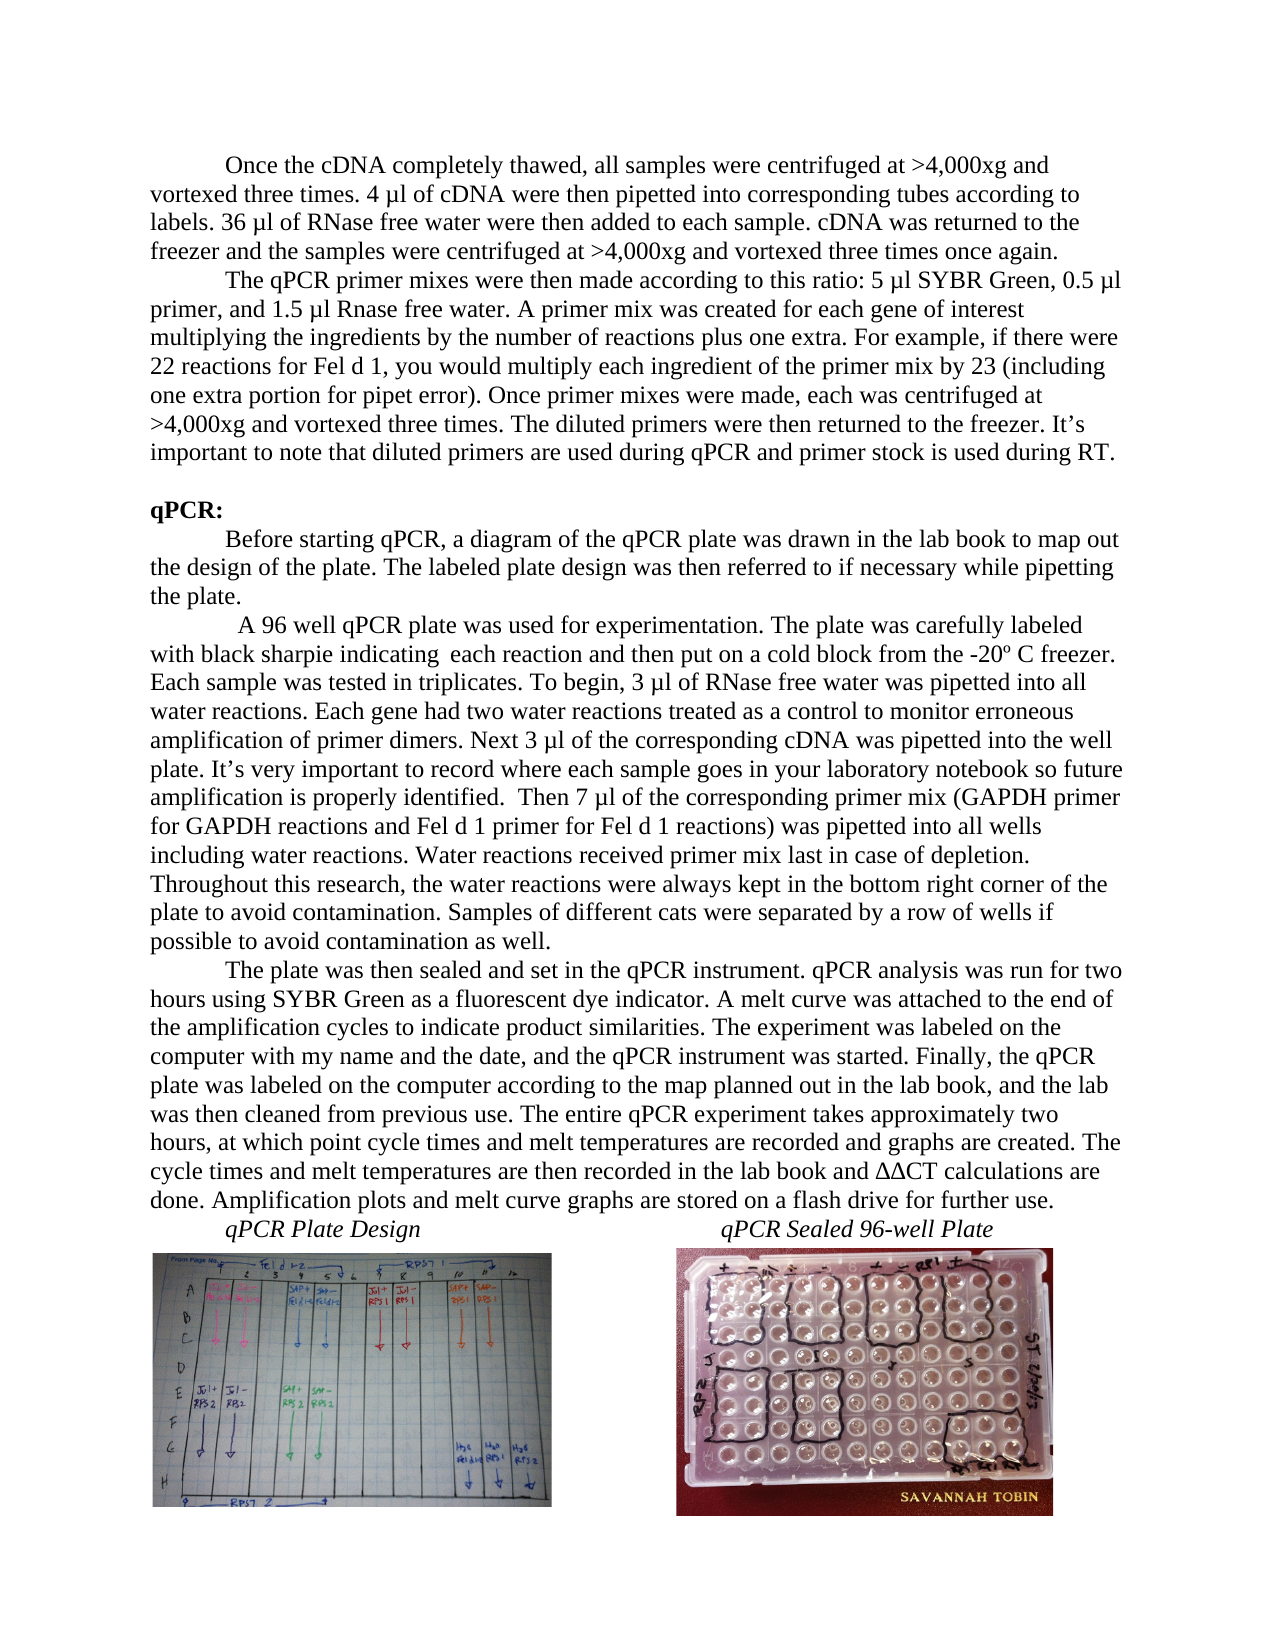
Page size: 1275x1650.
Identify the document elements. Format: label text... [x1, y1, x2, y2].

text A 96 well qPCR plate was used for experimentation. The plate was carefully labeled with black sharpie indicating each reaction and then put on a cold block from the -20º C freezer. Each sample was tested in triplicates. To begin, 3 µl of RNase free water was pipetted into all water reactions. Each gene had two water reactions treated as a control to monitor erroneous amplification of primer dimers. Next 3 µl of the corresponding cDNA was pipetted into the well plate. It’s very important to record where each sample goes in your laboratory notebook so future amplification is properly identified. Then 7 µl of the corresponding primer mix (GAPDH primer for GAPDH reactions and Fel d 1 primer for Fel d 1 reactions) was pipetted into all wells including water reactions. Water reactions received primer mix last in case of depletion. Throughout this research, the water reactions were always kept in the bottom right corner of the plate to avoid contamination. Samples of different cats were separated by a row of wells if possible to avoid contamination as well. [150, 610, 1125, 955]
picture [675, 1248, 1053, 1514]
text qPCR Plate Design qPCR Sealed 96-well Plate [150, 1214, 1125, 1242]
picture [151, 1253, 552, 1506]
text qPCR: [150, 495, 1125, 524]
text Before starting qPCR, a diagram of the qPCR plate was drawn in the lab book to map out the design of the plate. The labeled plate design was then referred to if necessary while pipetting the plate. [150, 524, 1125, 610]
text The plate was then sealed and set in the qPCR instrument. qPCR analysis was run for two hours using SYBR Green as a fluorescent dye indicator. A melt curve was attached to the end of the amplification cycles to indicate product similarities. The experiment was labeled on the computer with my name and the date, and the qPCR instrument was started. Finally, the qPCR plate was labeled on the computer according to the map planned out in the lab book, and the lab was then cleaned from previous use. The entire qPCR experiment takes approximately two hours, at which point cycle times and melt temperatures are recorded and graphs are created. The cycle times and melt temperatures are then recorded in the lab book and ∆∆CT calculations are done. Amplification plots and melt curve graphs are stored on a flash drive for further use. [150, 955, 1125, 1214]
text The qPCR primer mixes were then made according to this ratio: 5 µl SYBR Green, 0.5 µl primer, and 1.5 µl Rnase free water. A primer mix was created for each gene of interest multiplying the ingredients by the number of reactions plus one extra. For example, if there were 22 reactions for Fel d 1, you would multiply each ingredient of the primer mix by 23 (including one extra portion for pipet error). Once primer mixes were made, each was centrifuged at >4,000xg and vortexed three times. The diluted primers were then returned to the freezer. It’s important to note that diluted primers are used during qPCR and primer stock is used during RT. [150, 265, 1125, 466]
text Once the cDNA completely thawed, all samples were centrifuged at >4,000xg and vortexed three times. 4 µl of cDNA were then pipetted into corresponding tubes according to labels. 36 µl of RNase free water were then added to each sample. cDNA was returned to the freezer and the samples were centrifuged at >4,000xg and vortexed three times once again. [150, 150, 1125, 265]
